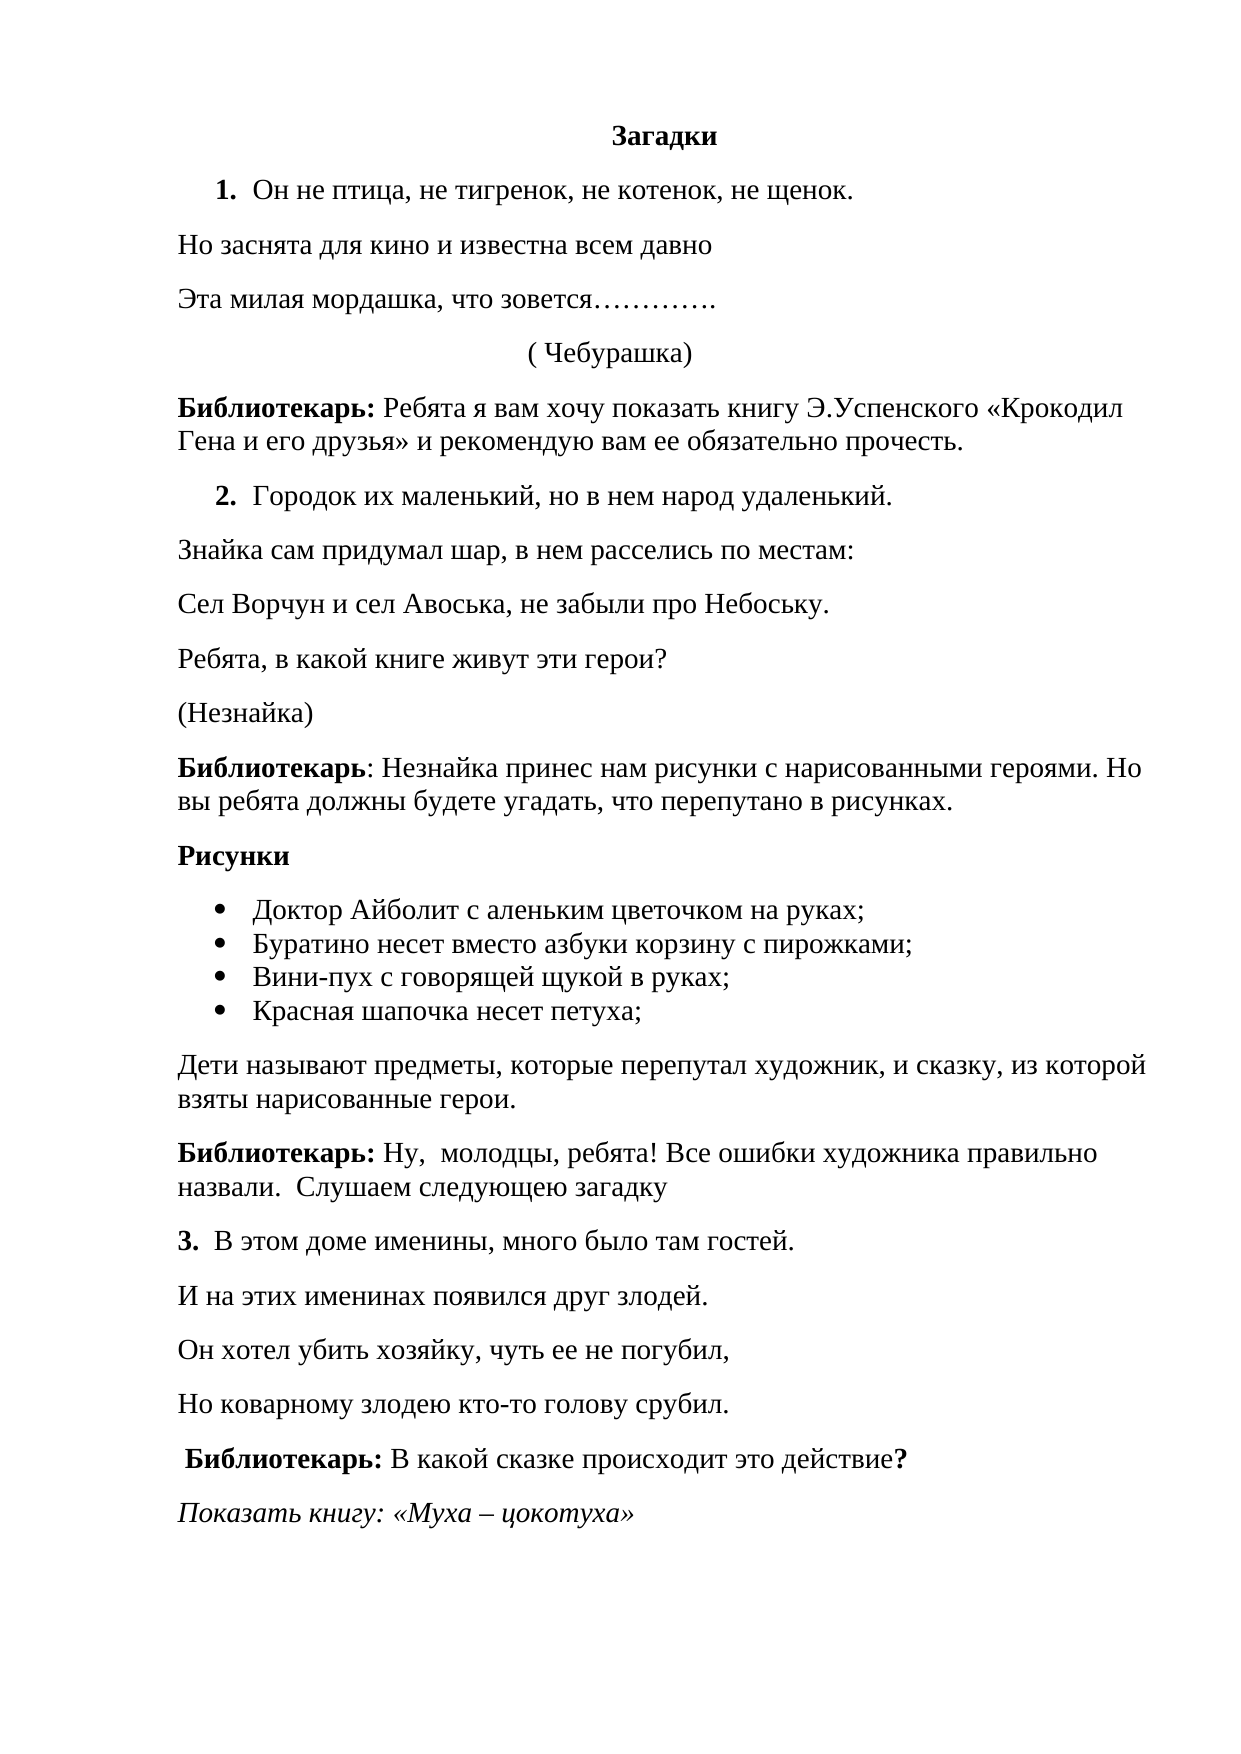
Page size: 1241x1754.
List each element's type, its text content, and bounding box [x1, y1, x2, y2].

text (Незнайка) [177, 695, 1152, 729]
list Вини-пух с говорящей щукой в руках; [215, 959, 1152, 993]
text Загадки [177, 118, 1152, 152]
text Библиотекарь: Ну, молодцы, ребята! Все ошибки художника правильно назвали. Слушаем следующею загадку [177, 1135, 1152, 1202]
list Буратино несет вместо азбуки корзину с пирожками; [215, 926, 1152, 959]
list Городок их маленький, но в нем народ удаленький. [215, 478, 1152, 511]
text Но заснята для кино и известна всем давно [177, 227, 1152, 260]
list Красная шапочка несет петуха; [215, 993, 1152, 1027]
text Рисунки [177, 838, 1152, 871]
text ( Чебурашка) [177, 336, 1152, 369]
text Но коварному злодею кто-то голову срубил. [177, 1386, 1152, 1420]
text Библиотекарь: Незнайка принес нам рисунки с нарисованными героями. Но вы ребята должны будете угадать, что перепутано в рисунках. [177, 750, 1152, 817]
text Дети называют предметы, которые перепутал художник, и сказку, из которой взяты нарисованные герои. [177, 1047, 1152, 1114]
text 3. В этом доме именины, много было там гостей. [177, 1223, 1152, 1257]
text Библиотекарь: В какой сказке происходит это действие? [177, 1441, 1152, 1474]
text И на этих именинах появился друг злодей. [177, 1278, 1152, 1311]
text Он хотел убить хозяйку, чуть ее не погубил, [177, 1332, 1152, 1366]
text Сел Ворчун и сел Авоська, не забыли про Небоську. [177, 587, 1152, 620]
text Эта милая мордашка, что зовется…………. [177, 281, 1152, 315]
list Доктор Айболит с аленьким цветочком на руках; [215, 892, 1152, 926]
text Ребята, в какой книге живут эти герои? [177, 641, 1152, 674]
text Знайка сам придумал шар, в нем расселись по местам: [177, 532, 1152, 566]
text Показать книгу: «Муха – цокотуха» [177, 1495, 1152, 1529]
text Библиотекарь: Ребята я вам хочу показать книгу Э.Успенского «Крокодил Гена и его друзья» и рекомендую вам ее обязательно прочесть. [177, 390, 1152, 457]
list Он не птица, не тигренок, не котенок, не щенок. [215, 172, 1152, 206]
